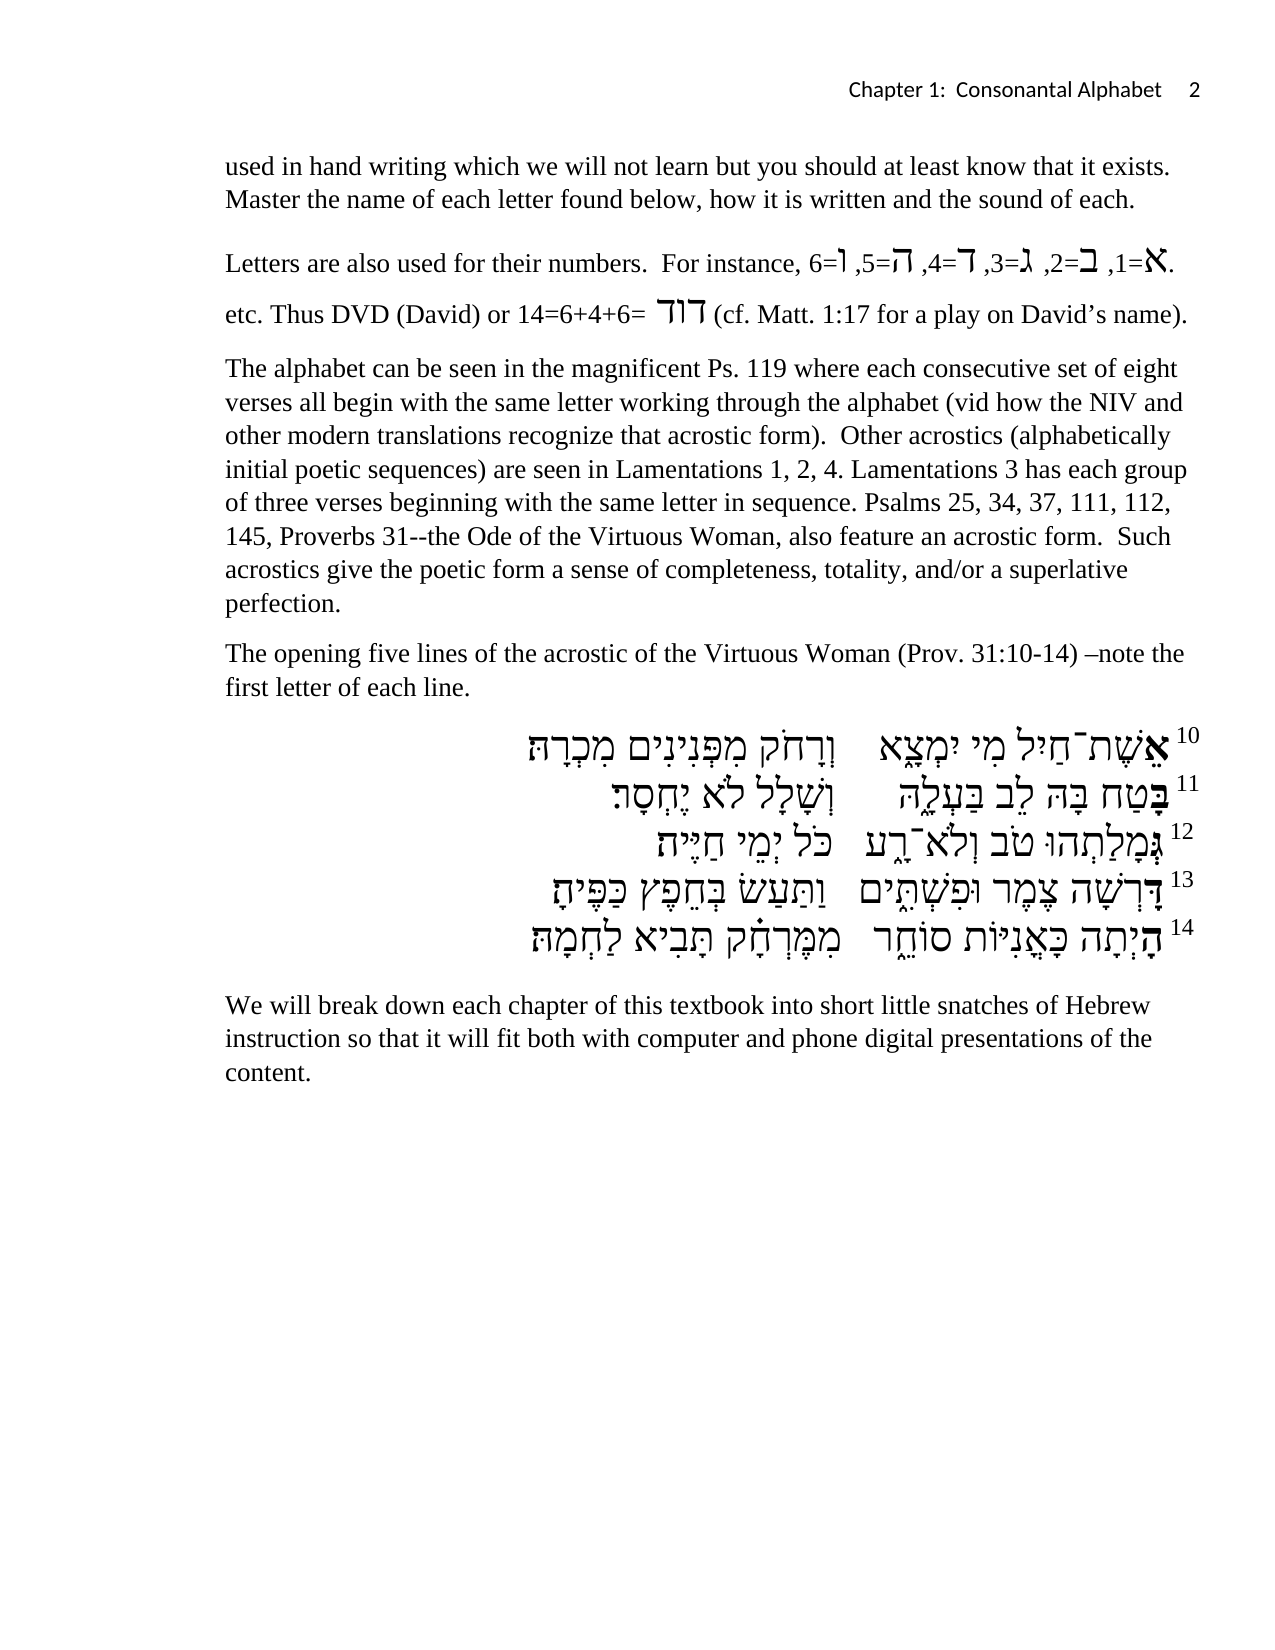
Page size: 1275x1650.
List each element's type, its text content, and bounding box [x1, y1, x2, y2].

text 10 אֵשֶׁת־חַיִל מִי יִמְצָ֑א וְרָחֹק מִפְּנִינִים מִכְרָהּ׃ 11 בָּטַח בָּהּ לֵב בַּעְלָ֑הּ וְשָׁלָל לֹא יֶחְסָר׃ [225, 721, 1200, 817]
text We will break down each chapter of this textbook into short little snatches of Hebrew instruction so that it will fit both with computer and phone digital presentations of the content. [225, 989, 1200, 1087]
text Letters are also used for their numbers. For instance, א=1, ב=2, ג=3, ד=4, ה=5, ו=6. etc. Thus DVD (David) or דוד =6+4+6=14 (cf. Matt. 1:17 for a play on David’s name). [225, 234, 1200, 332]
text The alphabet can be seen in the magnificent Ps. 119 where each consecutive set of eight verses all begin with the same letter working through the alphabet (vid how the NIV and other modern translations recognize that acrostic form). Other acrostics (alphabetically initial poetic sequences) are seen in Lamentations 1, 2, 4. Lamentations 3 has each group of three verses beginning with the same letter in sequence. Psalms 25, 34, 37, 111, 112, 145, Proverbs 31--the Ode of the Virtuous Woman, also feature an acrostic form. Such acrostics give the poetic form a sense of completeness, totality, and/or a superlative perfection. [225, 352, 1200, 618]
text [225, 150, 1200, 215]
text The opening five lines of the acrostic of the Virtuous Woman (Prov. 31:10-14) –note the first letter of each line. [225, 637, 1200, 702]
text 12 גְּמָלַתְהוּ טֹב וְלֹא־רָ֑ע כֹּל יְמֵי חַיֶּיה׃ 13 דָּרְשָׁה צֶמֶר וּפִשְׁתִּ֑ים וַתַּעַשׂ בְּחֵפֶץ כַּפֶּיהָ׃ 14 הָיְתָה כָּאֳנִיּוֹת סוֹחֵ֑ר מִמֶּרְחָ֗ק תָּבִיא לַחְמָהּ׃ [225, 817, 1200, 989]
